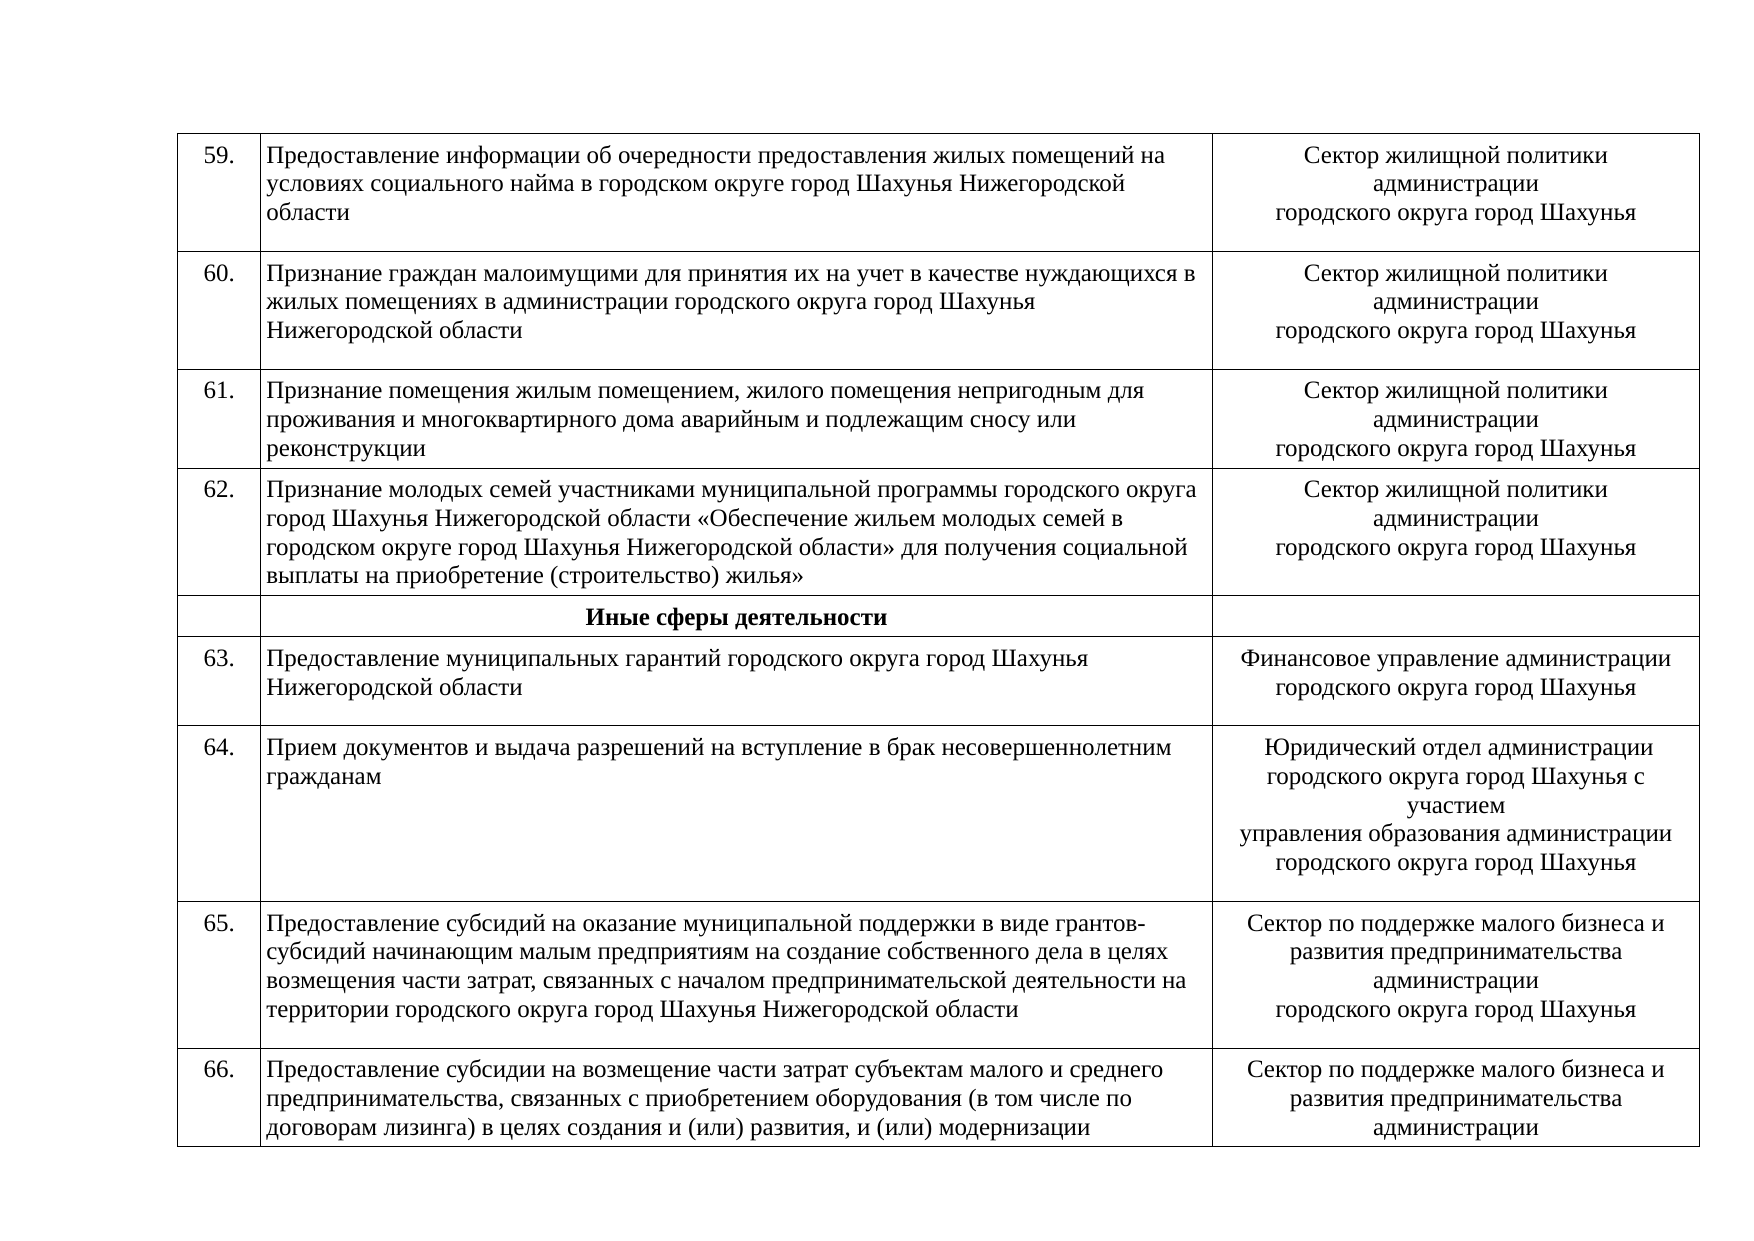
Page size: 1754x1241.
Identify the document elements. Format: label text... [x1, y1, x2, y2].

table_cell Сектор по поддержке малого бизнеса и развития предпринимательства администрации городского округа город Шахунья [1213, 902, 1699, 1047]
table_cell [1213, 1049, 1699, 1146]
table_cell Сектор жилищной политики администрации городского округа город Шахунья [1213, 370, 1699, 467]
table_cell [178, 596, 260, 636]
table_cell 66. [178, 1049, 260, 1146]
table_cell Финансовое управление администрации городского округа город Шахунья [1213, 637, 1699, 725]
table_cell Предоставление субсидий на оказание муниципальной поддержки в виде грантов-субсидий начинающим малым предприятиям на создание собственного дела в целях возмещения части затрат, связанных с началом предпринимательской деятельности на территории городского округа город Шахунья Нижегородской области [261, 902, 1212, 1047]
table_cell 59. [178, 134, 260, 251]
table_cell 60. [178, 252, 260, 369]
table_cell Прием документов и выдача разрешений на вступление в брак несовершеннолетним гражданам [261, 726, 1212, 901]
table_cell Предоставление муниципальных гарантий городского округа город Шахунья Нижегородской области [261, 637, 1212, 725]
table_cell 65. [178, 902, 260, 1047]
table_cell Признание граждан малоимущими для принятия их на учет в качестве нуждающихся в жилых помещениях в администрации городского округа город Шахунья Нижегородской области [261, 252, 1212, 369]
table_cell 64. [178, 726, 260, 901]
table_cell Признание помещения жилым помещением, жилого помещения непригодным для проживания и многоквартирного дома аварийным и подлежащим сносу или реконструкции [261, 370, 1212, 467]
table_cell Сектор жилищной политики администрации городского округа город Шахунья [1213, 252, 1699, 369]
table_cell [1213, 596, 1699, 636]
table_cell Признание молодых семей участниками муниципальной программы городского округа город Шахунья Нижегородской области «Обеспечение жильем молодых семей в городском округе город Шахунья Нижегородской области» для получения социальной выплаты на приобретение (строительство) жилья» [261, 469, 1212, 595]
table_cell Сектор жилищной политики администрации городского округа город Шахунья [1213, 469, 1699, 595]
table_cell Предоставление информации об очередности предоставления жилых помещений на условиях социального найма в городском округе город Шахунья Нижегородской области [261, 134, 1212, 251]
table_cell 63. [178, 637, 260, 725]
table_cell 62. [178, 469, 260, 595]
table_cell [1213, 134, 1699, 251]
table_cell Юридический отдел администрации городского округа город Шахунья с участием управления образования администрации городского округа город Шахунья [1213, 726, 1699, 901]
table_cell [261, 1049, 1212, 1146]
table_cell Иные сферы деятельности [261, 596, 1212, 636]
table_cell 61. [178, 370, 260, 467]
